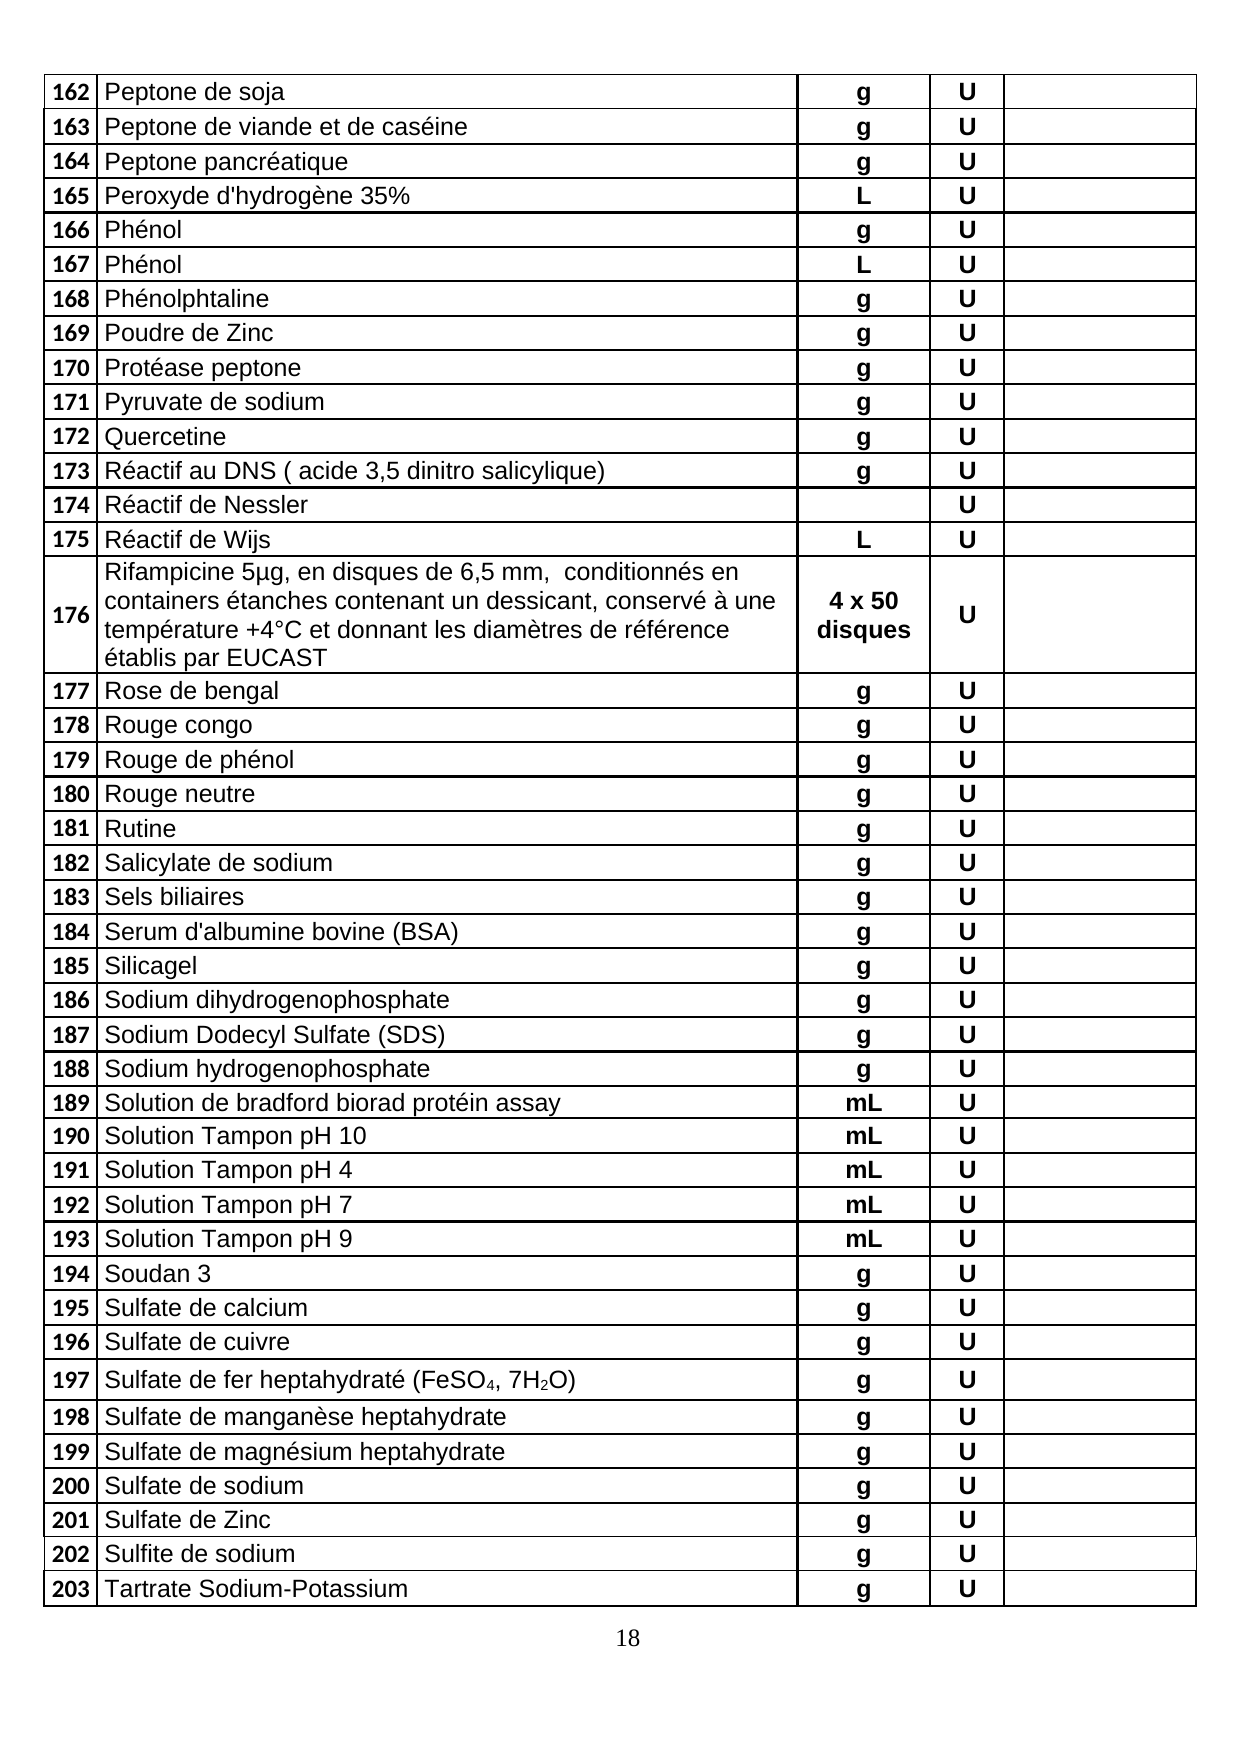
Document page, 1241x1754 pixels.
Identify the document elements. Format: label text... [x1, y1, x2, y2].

table_cell g [799, 1537, 929, 1570]
table_cell [799, 489, 929, 521]
table_cell Phénol [98, 248, 796, 280]
table_cell Réactif de Nessler [98, 489, 796, 521]
table_cell U [931, 1360, 1003, 1398]
table_cell [1005, 1537, 1196, 1570]
table_cell Solution Tampon pH 4 [98, 1154, 796, 1186]
table_cell L [799, 523, 929, 555]
table_cell U [931, 1504, 1003, 1536]
table_cell 163 [45, 109, 96, 143]
table_cell 174 [45, 489, 96, 521]
table_cell [1005, 778, 1195, 810]
table_cell U [931, 75, 1003, 108]
table_cell Peptone de soja [98, 75, 796, 108]
table_cell 168 [45, 282, 96, 314]
table_cell [1005, 248, 1195, 280]
table_cell [1005, 1119, 1195, 1152]
table_cell Sodium hydrogenophosphate [98, 1053, 796, 1085]
table_cell [1005, 317, 1195, 349]
table_cell g [799, 1435, 929, 1467]
table_cell [1005, 949, 1195, 982]
table_cell 203 [45, 1571, 96, 1605]
table_cell g [799, 385, 929, 418]
table_cell U [931, 1435, 1003, 1467]
table_cell g [799, 282, 929, 314]
table_cell 181 [45, 812, 96, 844]
table_cell Rifampicine 5µg, en disques de 6,5 mm, conditionnés en containers étanches contenant un dessicant, conservé à une température +4°C et donnant les diamètres de référence établis par EUCAST [98, 557, 796, 672]
table_cell 202 [45, 1537, 96, 1570]
table_cell U [931, 523, 1003, 555]
table_cell g [799, 145, 929, 177]
table_cell g [799, 1469, 929, 1502]
table_cell g [799, 709, 929, 741]
table_cell g [799, 317, 929, 349]
table_cell U [931, 351, 1003, 383]
table_cell [1005, 881, 1195, 913]
table_cell Rose de bengal [98, 674, 796, 707]
table_cell Sulfate de calcium [98, 1291, 796, 1323]
table_cell U [931, 282, 1003, 314]
table_cell Quercetine [98, 420, 796, 452]
table_cell U [931, 1401, 1003, 1433]
table_cell [1005, 420, 1195, 452]
table_cell Rutine [98, 812, 796, 844]
table_cell 191 [45, 1154, 96, 1186]
table_cell 165 [45, 179, 96, 211]
table_cell Silicagel [98, 949, 796, 982]
table_cell U [931, 179, 1003, 211]
table_cell [1005, 1326, 1195, 1358]
table_cell Peptone pancréatique [98, 145, 796, 177]
table_cell U [931, 420, 1003, 452]
table_cell Salicylate de sodium [98, 846, 796, 878]
table_cell U [931, 743, 1003, 775]
table_cell 171 [45, 385, 96, 418]
table_cell 182 [45, 846, 96, 878]
table_cell [1005, 282, 1195, 314]
table_cell 200 [45, 1469, 96, 1502]
table_cell Solution de bradford biorad protéin assay [98, 1087, 796, 1117]
table_cell Sulfite de sodium [98, 1537, 796, 1570]
table_cell g [799, 949, 929, 982]
table_cell 192 [45, 1188, 96, 1220]
table_cell g [799, 420, 929, 452]
table_cell Poudre de Zinc [98, 317, 796, 349]
table_cell 185 [45, 949, 96, 982]
table_cell Peptone de viande et de caséine [98, 109, 796, 143]
table_cell U [931, 812, 1003, 844]
table_cell [1005, 1360, 1195, 1398]
table_cell g [799, 1571, 929, 1605]
table_cell 193 [45, 1223, 96, 1255]
table_cell [1005, 915, 1195, 947]
table_cell 170 [45, 351, 96, 383]
table_cell mL [799, 1119, 929, 1152]
table_cell Sodium dihydrogenophosphate [98, 984, 796, 1016]
table_cell Rouge neutre [98, 778, 796, 810]
table_cell [1005, 489, 1195, 521]
table_cell g [799, 1360, 929, 1398]
table_cell Pyruvate de sodium [98, 385, 796, 418]
table_cell U [931, 489, 1003, 521]
table_cell Protéase peptone [98, 351, 796, 383]
table_cell [1005, 1435, 1195, 1467]
table_cell g [799, 1257, 929, 1289]
table_cell [1005, 214, 1195, 246]
table_cell [1005, 1223, 1195, 1255]
table_cell [1005, 385, 1195, 418]
table_cell U [931, 317, 1003, 349]
table_cell [1005, 1469, 1195, 1502]
table_cell [1005, 109, 1195, 143]
table_cell [1005, 709, 1195, 741]
table_cell U [931, 1257, 1003, 1289]
table_cell [1005, 179, 1195, 211]
table_cell 190 [45, 1119, 96, 1152]
table_cell [1005, 351, 1195, 383]
table_cell Sulfate de manganèse heptahydrate [98, 1401, 796, 1433]
table_cell U [931, 248, 1003, 280]
table_cell mL [799, 1154, 929, 1186]
table_cell g [799, 674, 929, 707]
table_cell [1005, 812, 1195, 844]
table_cell U [931, 1571, 1003, 1605]
table_cell U [931, 1223, 1003, 1255]
table_cell [1005, 75, 1196, 108]
table_cell [1005, 846, 1195, 878]
table_cell 166 [45, 214, 96, 246]
table_cell 162 [45, 75, 96, 108]
table_cell [1005, 1087, 1195, 1117]
table_cell 4 x 50 disques [799, 557, 929, 672]
table_cell U [931, 557, 1003, 672]
table_cell [1005, 984, 1195, 1016]
table_cell 188 [45, 1053, 96, 1085]
table_cell 164 [45, 145, 96, 177]
table_cell 187 [45, 1018, 96, 1050]
table_cell 178 [45, 709, 96, 741]
table_cell 201 [45, 1504, 96, 1536]
table_cell g [799, 984, 929, 1016]
table_cell [1005, 1504, 1195, 1536]
table_cell Soudan 3 [98, 1257, 796, 1289]
table_cell U [931, 949, 1003, 982]
table_cell Réactif de Wijs [98, 523, 796, 555]
table_cell 198 [45, 1401, 96, 1433]
table_cell g [799, 881, 929, 913]
table_cell [1005, 454, 1195, 486]
table_cell g [799, 1053, 929, 1085]
table_cell 194 [45, 1257, 96, 1289]
table_cell [1005, 1053, 1195, 1085]
table_cell 184 [45, 915, 96, 947]
table_cell [1005, 523, 1195, 555]
table_cell L [799, 248, 929, 280]
table_cell 173 [45, 454, 96, 486]
table_cell g [799, 1401, 929, 1433]
table_cell g [799, 743, 929, 775]
table_cell Phénol [98, 214, 796, 246]
table_cell g [799, 454, 929, 486]
table_cell U [931, 1018, 1003, 1050]
table_cell g [799, 1326, 929, 1358]
table_cell [1005, 1154, 1195, 1186]
table_cell g [799, 109, 929, 143]
table_cell U [931, 984, 1003, 1016]
table_cell U [931, 109, 1003, 143]
table_cell 197 [45, 1360, 96, 1398]
table_cell U [931, 915, 1003, 947]
table_cell 183 [45, 881, 96, 913]
table_cell Tartrate Sodium-Potassium [98, 1571, 796, 1605]
table_cell U [931, 214, 1003, 246]
table_cell U [931, 1087, 1003, 1117]
table_cell 176 [45, 557, 96, 672]
table_cell 195 [45, 1291, 96, 1323]
table_cell 180 [45, 778, 96, 810]
table_cell Réactif au DNS ( acide 3,5 dinitro salicylique) [98, 454, 796, 486]
table_cell Solution Tampon pH 10 [98, 1119, 796, 1152]
table_cell [1005, 1018, 1195, 1050]
table_cell Sulfate de sodium [98, 1469, 796, 1502]
table_cell U [931, 1326, 1003, 1358]
table_cell 186 [45, 984, 96, 1016]
table_cell U [931, 1119, 1003, 1152]
table_cell Sodium Dodecyl Sulfate (SDS) [98, 1018, 796, 1050]
table_cell g [799, 812, 929, 844]
table_cell U [931, 1154, 1003, 1186]
table_cell U [931, 1469, 1003, 1502]
table_cell [1005, 145, 1195, 177]
table_cell g [799, 846, 929, 878]
table_cell Sels biliaires [98, 881, 796, 913]
table_cell Serum d'albumine bovine (BSA) [98, 915, 796, 947]
table_cell Sulfate de magnésium heptahydrate [98, 1435, 796, 1467]
table_cell U [931, 846, 1003, 878]
table_cell [1005, 1401, 1195, 1433]
table_cell g [799, 915, 929, 947]
table_cell g [799, 214, 929, 246]
table_cell g [799, 351, 929, 383]
table_cell 167 [45, 248, 96, 280]
table_cell Sulfate de fer heptahydraté (FeSO4, 7H2O) [98, 1360, 796, 1398]
table_cell U [931, 881, 1003, 913]
table_cell mL [799, 1223, 929, 1255]
table_cell g [799, 1018, 929, 1050]
table_cell U [931, 385, 1003, 418]
table_cell Phénolphtaline [98, 282, 796, 314]
table_cell Rouge de phénol [98, 743, 796, 775]
table_cell [1005, 674, 1195, 707]
table_cell mL [799, 1188, 929, 1220]
table_cell g [799, 778, 929, 810]
table_cell g [799, 1504, 929, 1536]
table_cell U [931, 454, 1003, 486]
table_cell g [799, 75, 929, 108]
table_cell U [931, 1053, 1003, 1085]
table_cell [1005, 1257, 1195, 1289]
table_cell 169 [45, 317, 96, 349]
table_cell [1005, 1571, 1195, 1605]
table_cell Rouge congo [98, 709, 796, 741]
table_cell mL [799, 1087, 929, 1117]
table_cell 179 [45, 743, 96, 775]
table_cell L [799, 179, 929, 211]
table_cell Sulfate de Zinc [98, 1504, 796, 1536]
table_cell 177 [45, 674, 96, 707]
table_cell 189 [45, 1087, 96, 1117]
table_cell 175 [45, 523, 96, 555]
table_cell U [931, 674, 1003, 707]
table_cell U [931, 1188, 1003, 1220]
table_cell Solution Tampon pH 9 [98, 1223, 796, 1255]
table_cell U [931, 778, 1003, 810]
table_cell 196 [45, 1326, 96, 1358]
table_cell U [931, 1537, 1003, 1570]
table_cell Solution Tampon pH 7 [98, 1188, 796, 1220]
table_cell g [799, 1291, 929, 1323]
table_cell Sulfate de cuivre [98, 1326, 796, 1358]
table_cell [1005, 557, 1195, 672]
table_cell U [931, 145, 1003, 177]
table_cell Peroxyde d'hydrogène 35% [98, 179, 796, 211]
table_cell [1005, 1291, 1195, 1323]
table_cell 172 [45, 420, 96, 452]
table_cell U [931, 1291, 1003, 1323]
table_cell [1005, 1188, 1195, 1220]
table_cell [1005, 743, 1195, 775]
table_cell U [931, 709, 1003, 741]
table_cell 199 [45, 1435, 96, 1467]
